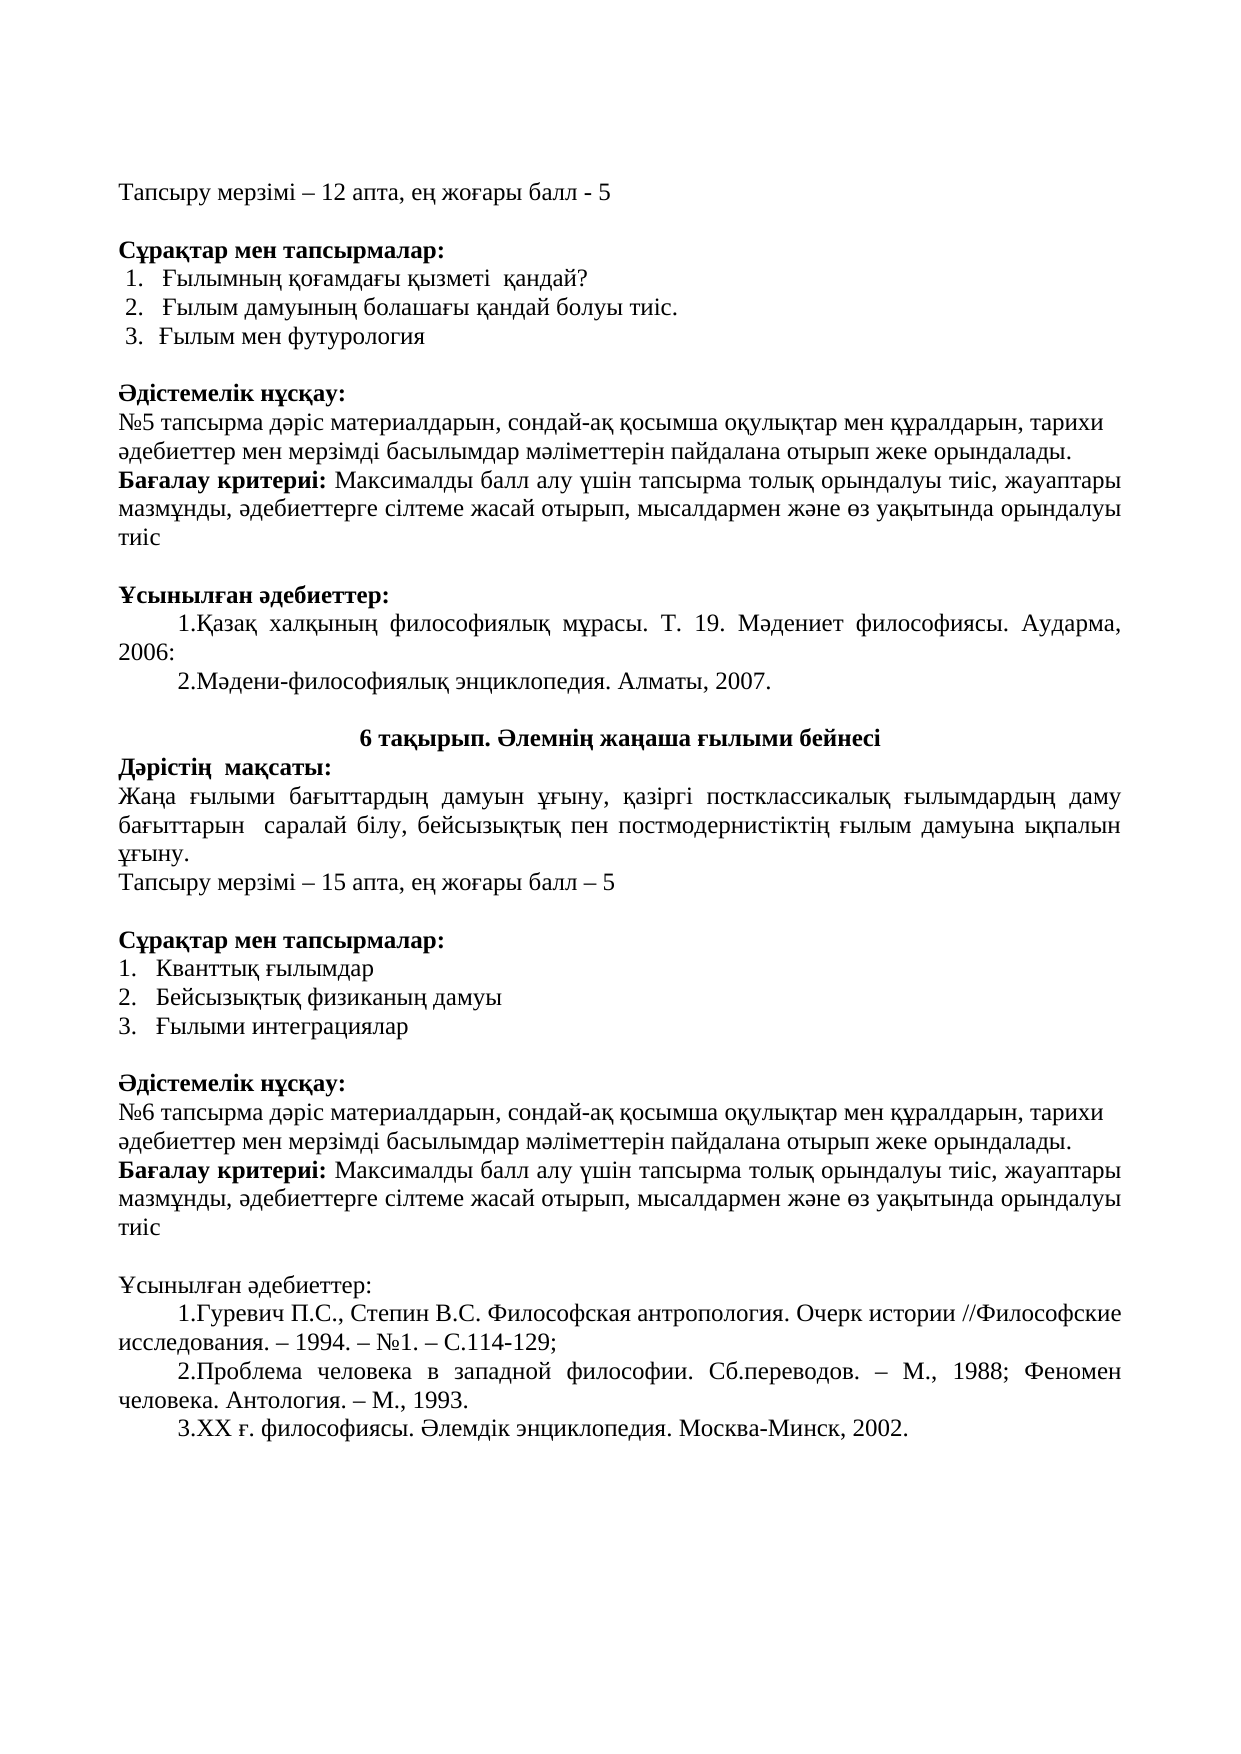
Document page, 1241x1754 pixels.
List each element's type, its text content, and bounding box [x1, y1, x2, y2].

text Тапсыру мерзімі – 12 апта, ең жоғары балл - 5 [118, 177, 1122, 206]
text Сұрақтар мен тапсырмалар: [118, 925, 1122, 953]
text Жаңа ғылыми бағыттардың дамуын ұғыну, қазіргі постклассикалық ғылымдардың даму бағыттарын саралай білу, бейсызықтық пен постмодернистіктің ғылым дамуына ықпалын ұғыну. [118, 781, 1122, 867]
list Кванттық ғылымдар [118, 953, 1122, 982]
text 2.Мәдени-философиялық энциклопедия. Алматы, 2007. [118, 666, 1122, 695]
subtitle 1.Гуревич П.С., Степин В.С. Философская антропология. Очерк истории //Философские исследования. – 1994. – №1. – С.114-129; [118, 1298, 1122, 1356]
text 3.ХХ ғ. философиясы. Әлемдік энциклопедия. Москва-Минск, 2002. [118, 1413, 1122, 1442]
list Ғылыми интеграциялар [118, 1011, 1122, 1040]
text №6 тапсырма дәріс материалдарын, сондай-ақ қосымша оқулықтар мен құралдарын, тарихи әдебиеттер мен мерзімді басылымдар мәліметтерін пайдалана отырып жеке орындалады. [118, 1097, 1122, 1155]
text Әдістемелік нұсқау: [118, 378, 1122, 407]
text Сұрақтар мен тапсырмалар: [118, 235, 1122, 263]
text Дәрістің мақсаты: [118, 752, 1122, 781]
text 1.Қазақ халқының философиялық мұрасы. Т. 19. Мәдениет философиясы. Аударма, 2006: [118, 608, 1122, 666]
text Ұсынылған әдебиеттер: [118, 580, 1122, 608]
list Ғылым мен футурология [125, 321, 1122, 350]
subtitle 2.Проблема человека в западной философии. Сб.переводов. – М., 1988; Феномен человека. Антология. – М., 1993. [118, 1356, 1122, 1413]
text Әдістемелік нұсқау: [118, 1068, 1122, 1097]
text №5 тапсырма дәріс материалдарын, сондай-ақ қосымша оқулықтар мен құралдарын, тарихи әдебиеттер мен мерзімді басылымдар мәліметтерін пайдалана отырып жеке орындалады. [118, 407, 1122, 465]
list Ғылымның қоғамдағы қызметі қандай? [125, 263, 1122, 292]
list Ғылым дамуының болашағы қандай болуы тиіс. [125, 292, 1122, 321]
text 6 тақырып. Әлемнің жаңаша ғылыми бейнесі [118, 723, 1122, 752]
text Тапсыру мерзімі – 15 апта, ең жоғары балл – 5 [118, 867, 1122, 896]
text Ұсынылған әдебиеттер: [118, 1270, 1122, 1298]
list Бейсызықтық физиканың дамуы [118, 982, 1122, 1011]
